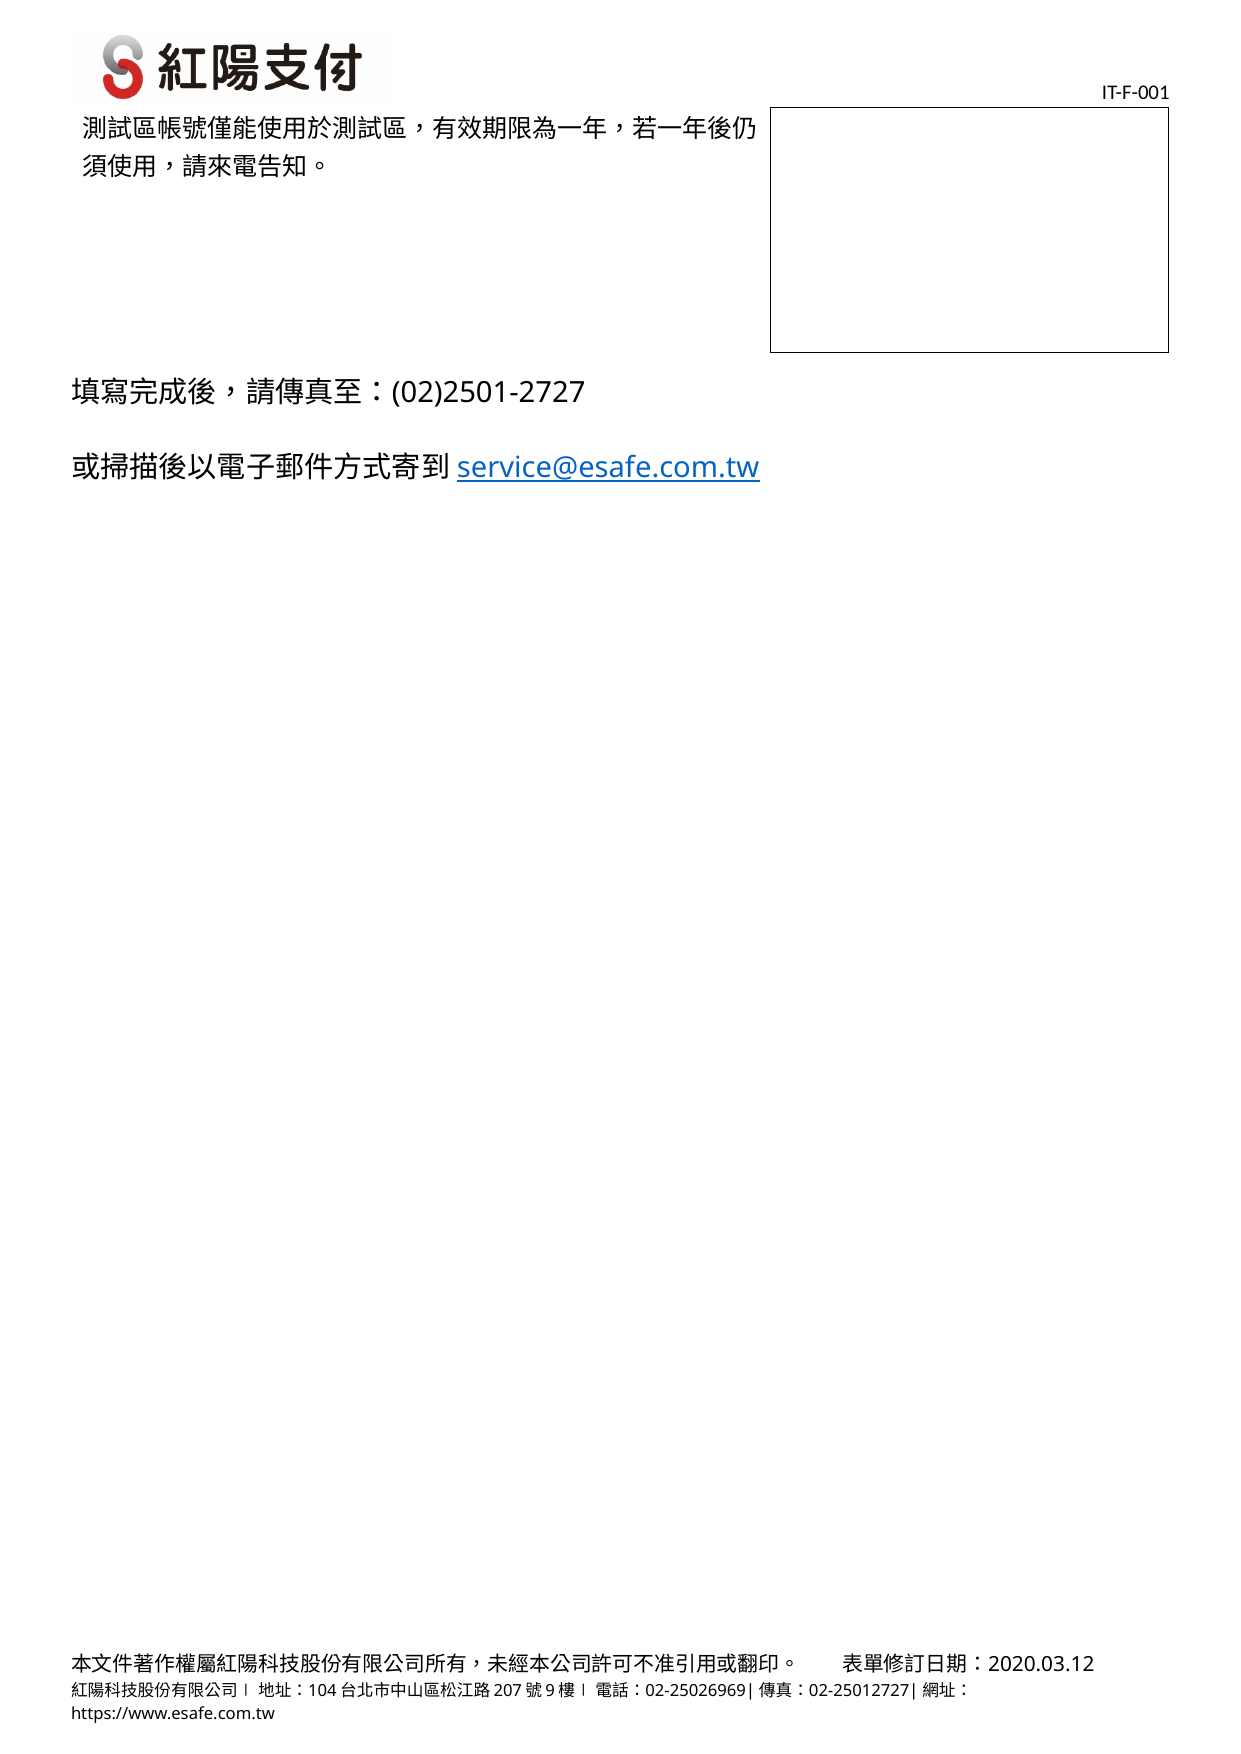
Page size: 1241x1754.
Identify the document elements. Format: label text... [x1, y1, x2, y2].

text 或掃描後以電子郵件方式寄到 service@esafe.com.tw [71, 428, 1169, 503]
table_header [771, 108, 1168, 352]
table_header 測試區帳號僅能使用於測試區，有效期限為一年，若一年後仍須使用，請來電告知。 [71, 108, 770, 352]
text 填寫完成後，請傳真至：(02)2501-2727 [71, 353, 1169, 428]
picture [70, 31, 393, 103]
